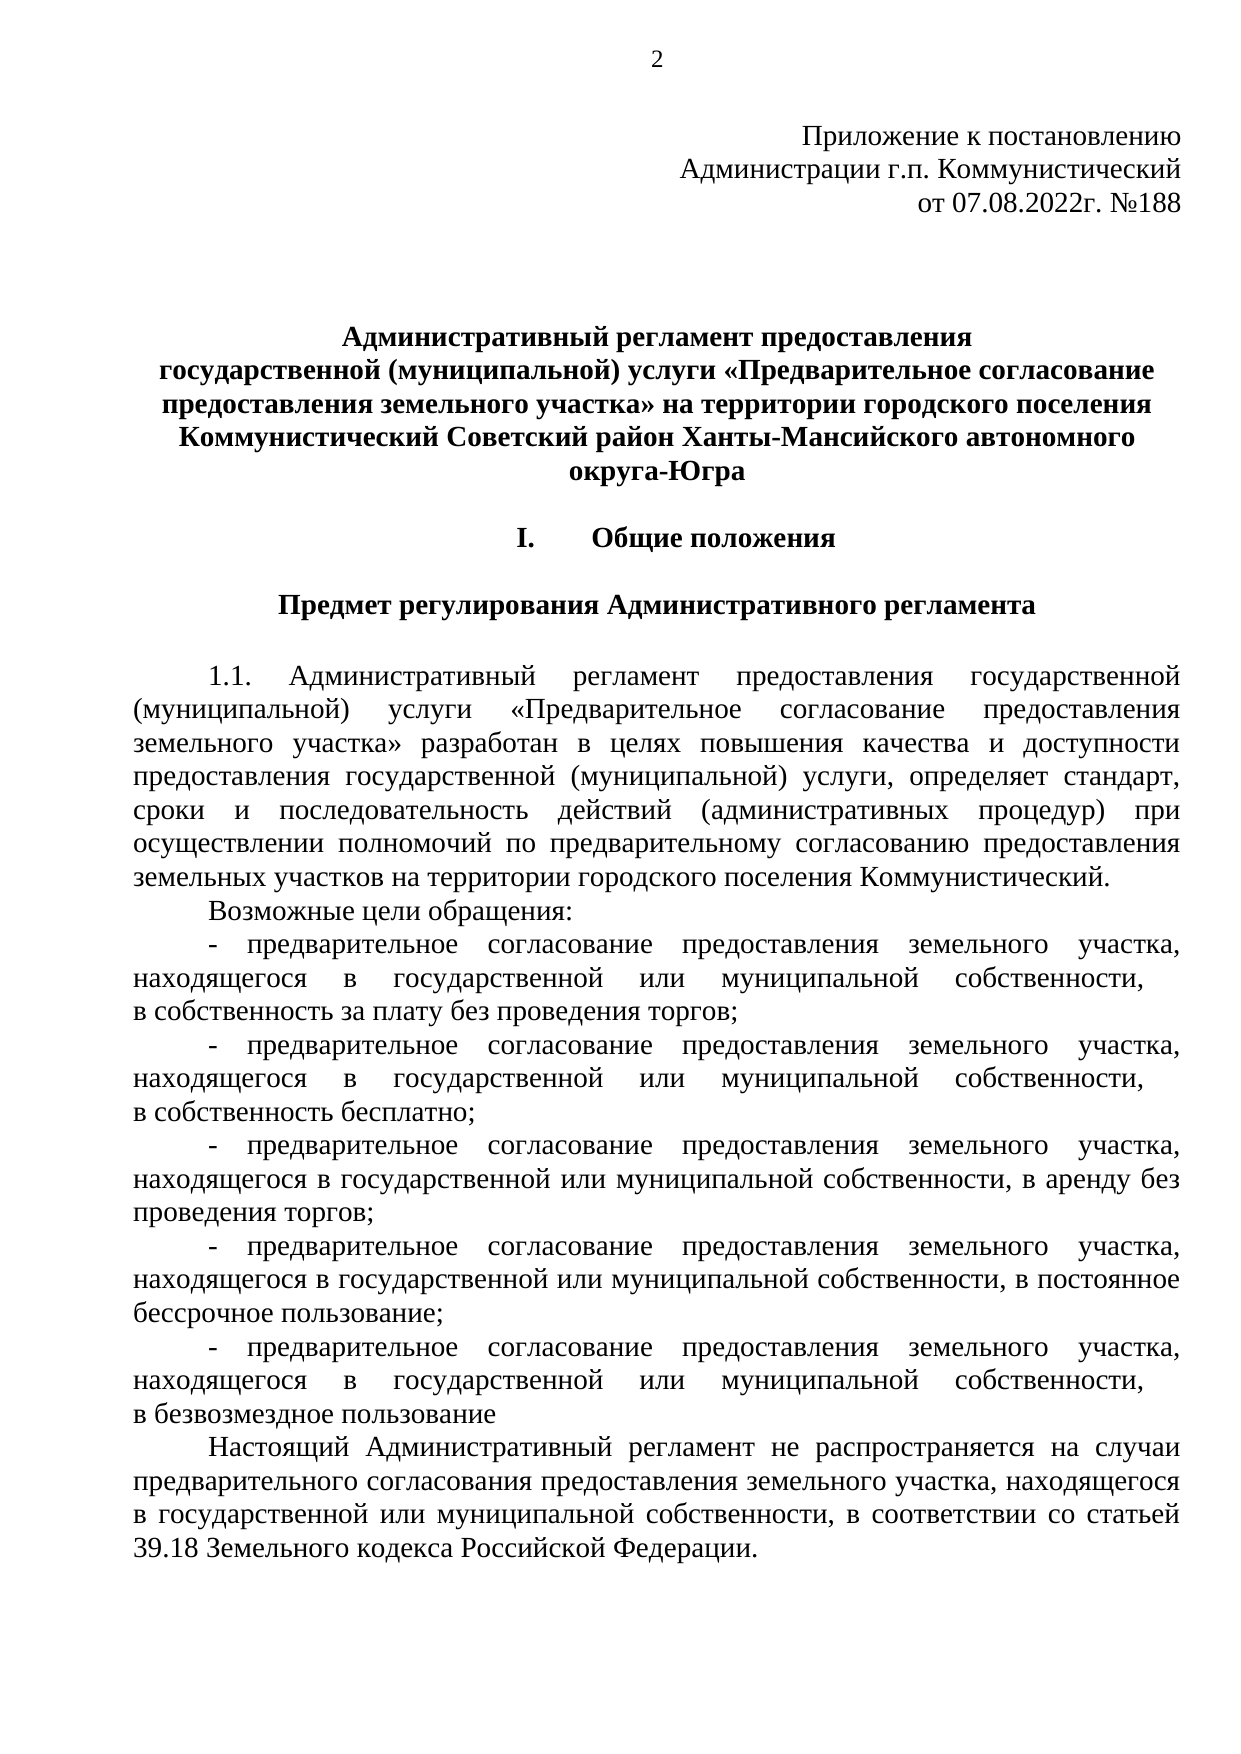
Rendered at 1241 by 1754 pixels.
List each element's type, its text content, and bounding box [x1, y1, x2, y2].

text - предварительное согласование предоставления земельного участка, находящегося в государственной или муниципальной собственности, в собственность бесплатно; [133, 1027, 1181, 1127]
text - предварительное согласование предоставления земельного участка, находящегося в государственной или муниципальной собственности, в аренду без проведения торгов; [133, 1127, 1181, 1228]
text Административный регламент предоставления государственной (муниципальной) услуги «Предварительное согласование предоставления земельного участка» на территории городского поселения Коммунистический Советский район Ханты-Мансийского автономного округа-Югра [133, 319, 1181, 487]
text Настоящий Административный регламент не распространяется на случаи предварительного согласования предоставления земельного участка, находящегося в государственной или муниципальной собственности, в соответствии со статьей 39.18 Земельного кодекса Российской Федерации. [133, 1429, 1181, 1563]
text - предварительное согласование предоставления земельного участка, находящегося в государственной или муниципальной собственности, в безвозмездное пользование [133, 1329, 1181, 1429]
text Возможные цели обращения: [133, 893, 1181, 926]
text - предварительное согласование предоставления земельного участка, находящегося в государственной или муниципальной собственности, в постоянное бессрочное пользование; [133, 1228, 1181, 1329]
text Приложение к постановлению [133, 118, 1181, 152]
text Администрации г.п. Коммунистический от 07.08.2022г. №188 [133, 152, 1181, 219]
text 1.1. Административный регламент предоставления государственной (муниципальной) услуги «Предварительное согласование предоставления земельного участка» разработан в целях повышения качества и доступности предоставления государственной (муниципальной) услуги, определяет стандарт, сроки и последовательность действий (административных процедур) при осуществлении полномочий по предварительному согласованию предоставления земельных участков на территории городского поселения Коммунистический. [133, 658, 1181, 893]
text Предмет регулирования Административного регламента [133, 587, 1181, 620]
text - предварительное согласование предоставления земельного участка, находящегося в государственной или муниципальной собственности, в собственность за плату без проведения торгов; [133, 926, 1181, 1027]
list Общие положения [170, 520, 1181, 553]
